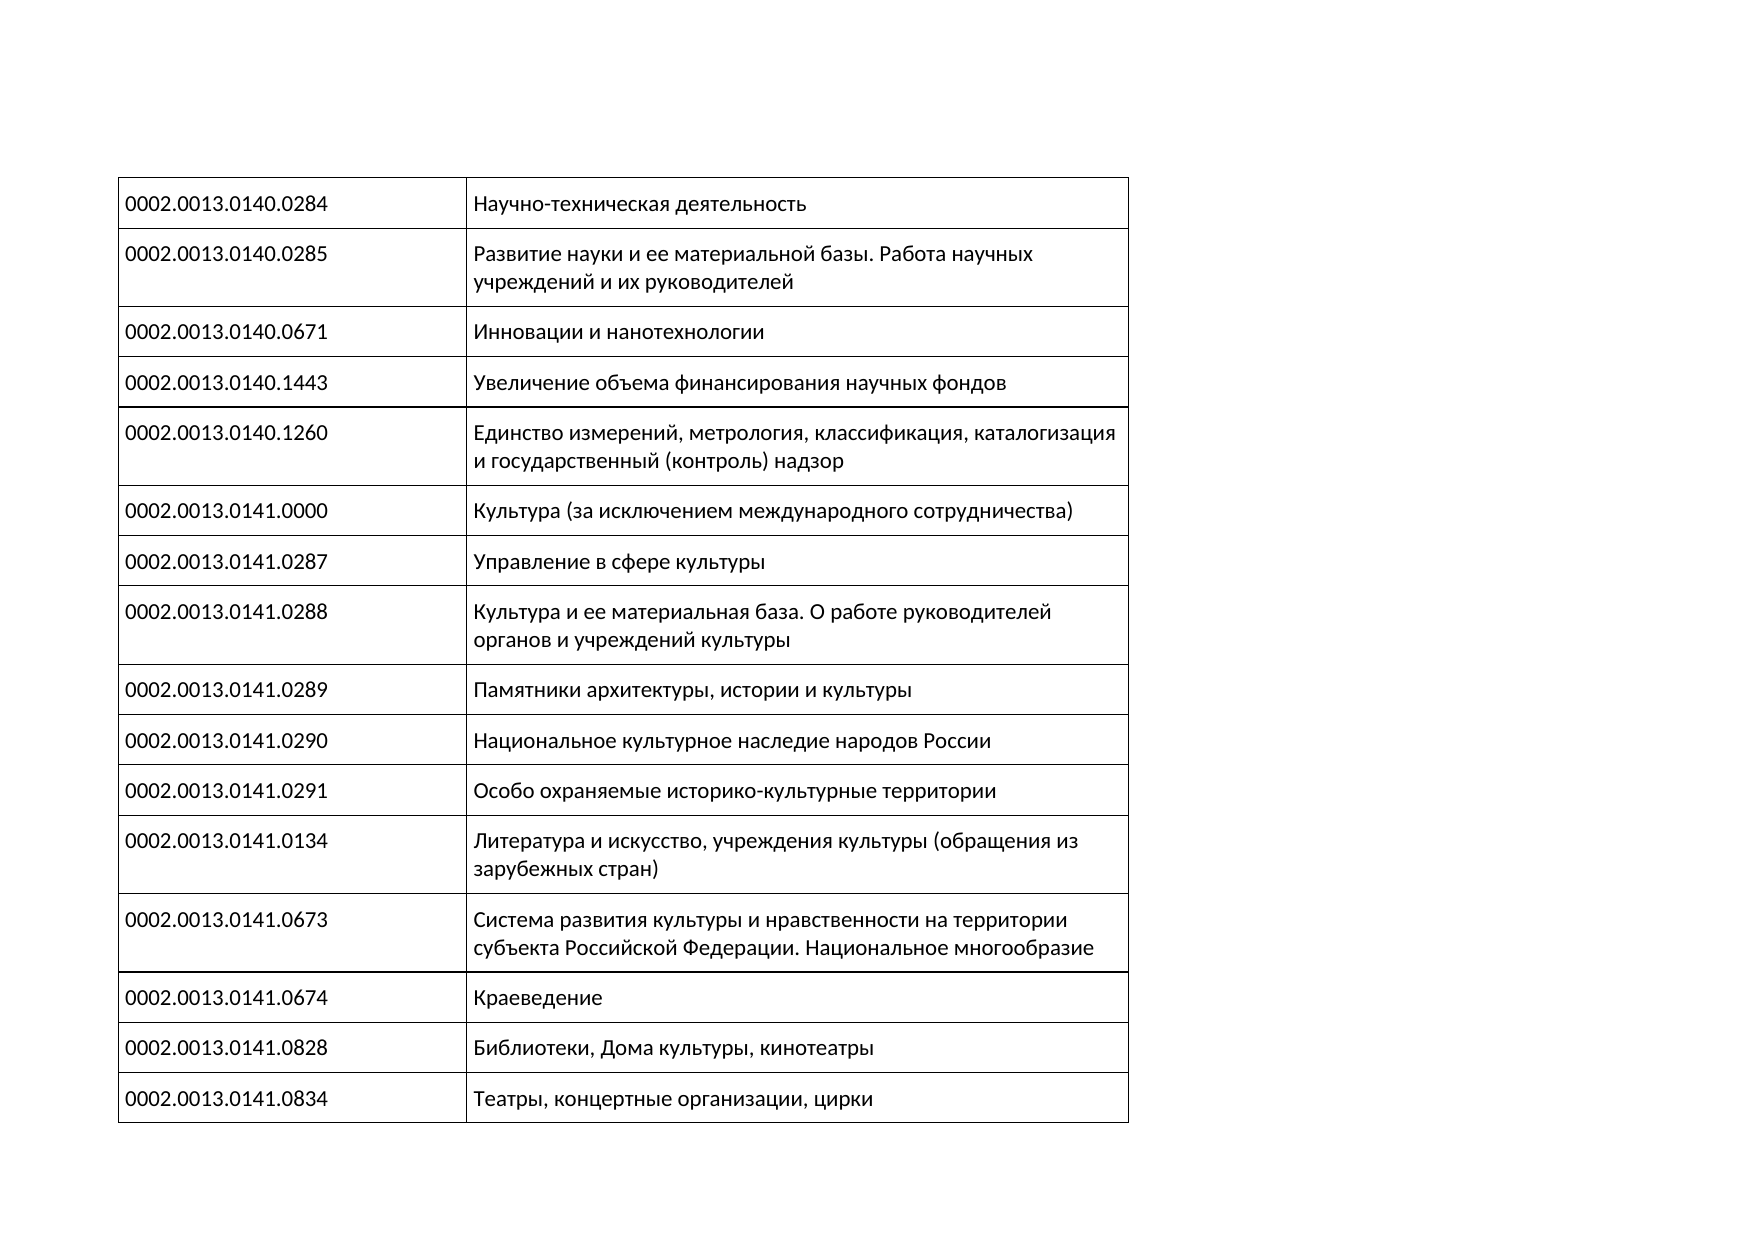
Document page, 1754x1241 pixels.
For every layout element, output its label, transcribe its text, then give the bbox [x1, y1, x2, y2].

table_cell Развитие науки и ее материальной базы. Работа научных учреждений и их руководителей [467, 229, 1128, 306]
table_cell 0002.0013.0141.0287 [119, 536, 466, 585]
table_cell 0002.0013.0140.1260 [119, 408, 466, 485]
table_cell Культура (за исключением международного сотрудничества) [467, 486, 1128, 535]
table_cell 0002.0013.0140.0285 [119, 229, 466, 306]
table_cell Краеведение [467, 973, 1128, 1022]
table_cell 0002.0013.0141.0134 [119, 816, 466, 893]
table_cell 0002.0013.0141.0288 [119, 586, 466, 664]
table_cell Культура и ее материальная база. О работе руководителей органов и учреждений культуры [467, 586, 1128, 664]
table_cell 0002.0013.0141.0673 [119, 894, 466, 971]
table_cell Увеличение объема финансирования научных фондов [467, 357, 1128, 406]
table_cell 0002.0013.0140.0284 [119, 178, 466, 227]
table_cell Литература и искусство, учреждения культуры (обращения из зарубежных стран) [467, 816, 1128, 893]
table_cell 0002.0013.0141.0291 [119, 765, 466, 815]
table_cell Библиотеки, Дома культуры, кинотеатры [467, 1023, 1128, 1072]
table_cell 0002.0013.0140.1443 [119, 357, 466, 406]
table_cell 0002.0013.0141.0834 [119, 1073, 466, 1122]
table_cell Система развития культуры и нравственности на территории субъекта Российской Федерации. Национальное многообразие [467, 894, 1128, 971]
table_cell Инновации и нанотехнологии [467, 307, 1128, 356]
table_cell Управление в сфере культуры [467, 536, 1128, 585]
table_cell 0002.0013.0141.0290 [119, 715, 466, 764]
table_cell 0002.0013.0141.0674 [119, 973, 466, 1022]
table_cell Памятники архитектуры, истории и культуры [467, 665, 1128, 714]
table_cell 0002.0013.0140.0671 [119, 307, 466, 356]
table_cell Театры, концертные организации, цирки [467, 1073, 1128, 1122]
table_cell Национальное культурное наследие народов России [467, 715, 1128, 764]
table_cell 0002.0013.0141.0828 [119, 1023, 466, 1072]
table_cell 0002.0013.0141.0289 [119, 665, 466, 714]
table_cell 0002.0013.0141.0000 [119, 486, 466, 535]
table_cell Единство измерений, метрология, классификация, каталогизация и государственный (контроль) надзор [467, 408, 1128, 485]
table_cell Особо охраняемые историко-культурные территории [467, 765, 1128, 815]
table_cell Научно-техническая деятельность [467, 178, 1128, 227]
